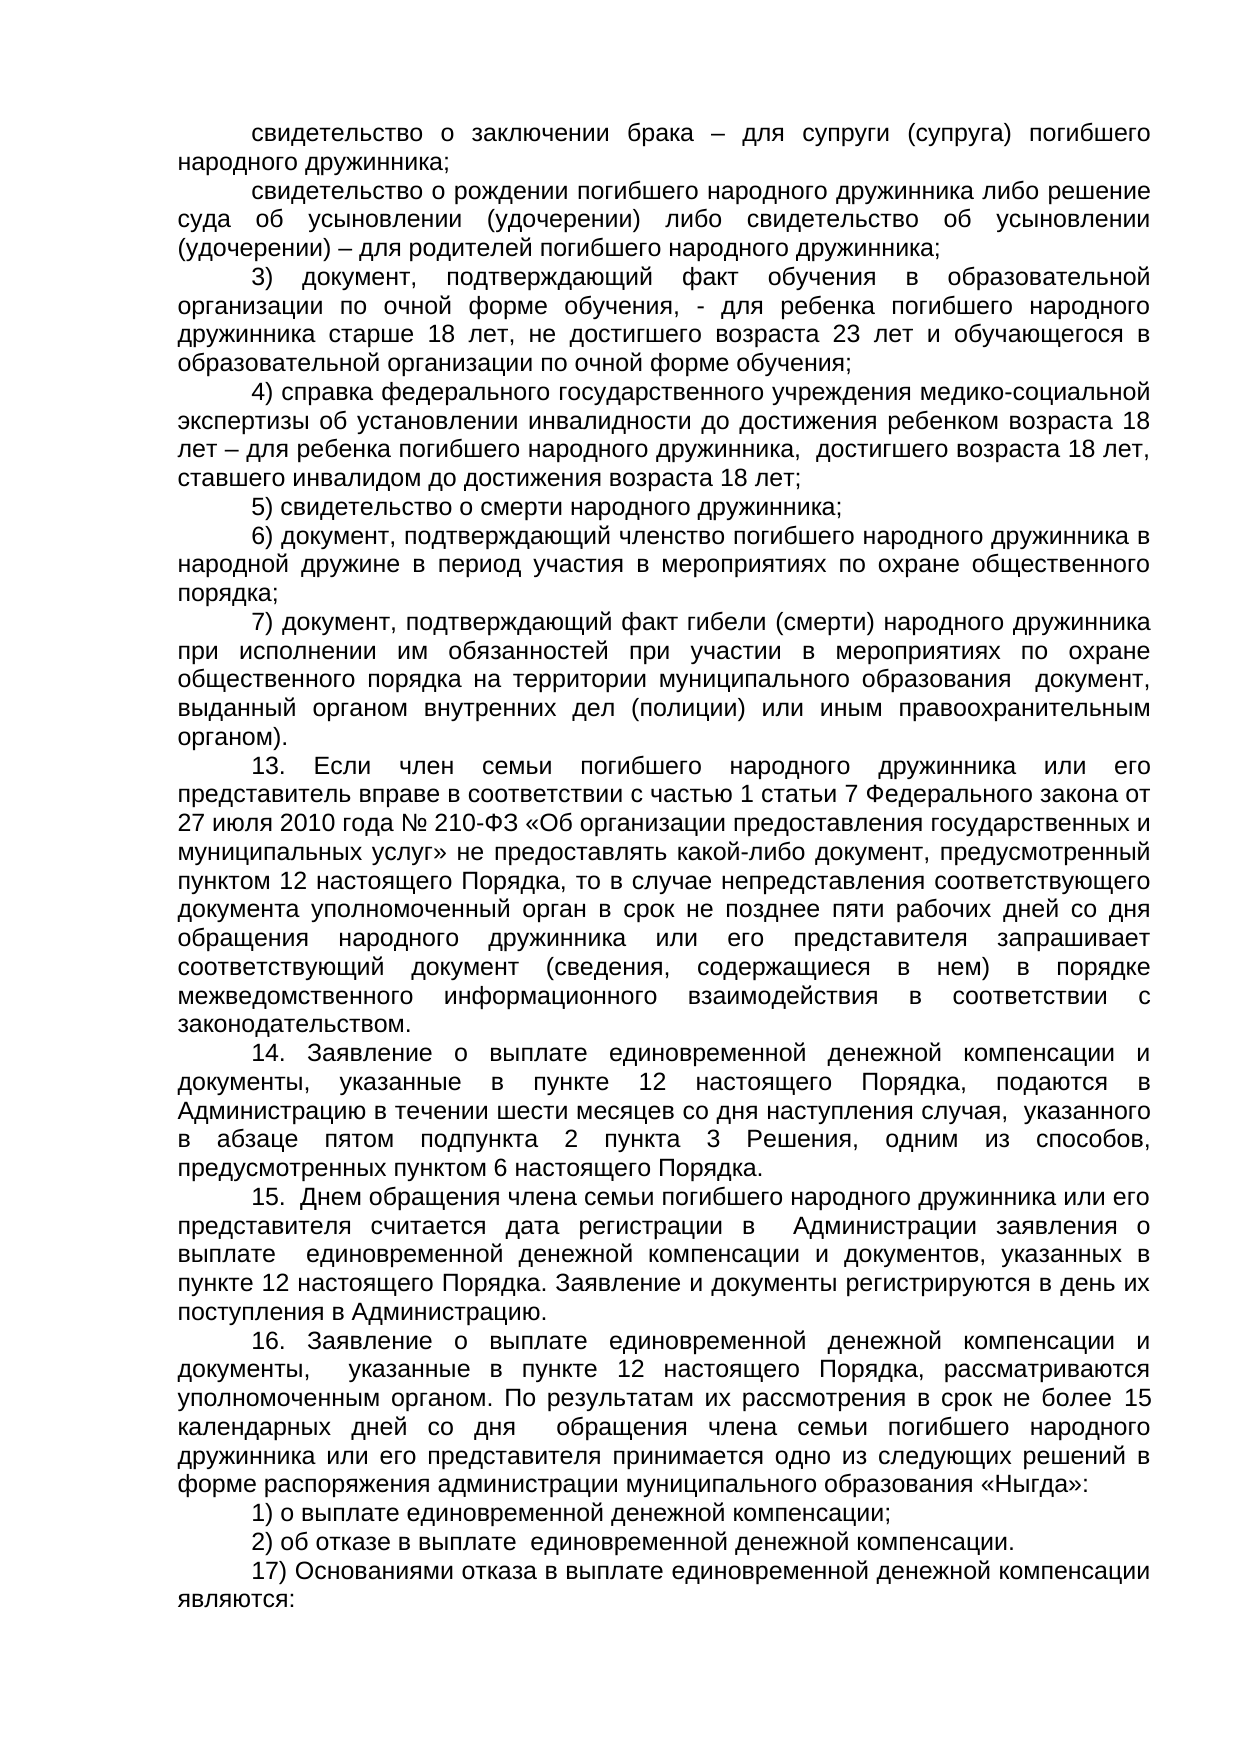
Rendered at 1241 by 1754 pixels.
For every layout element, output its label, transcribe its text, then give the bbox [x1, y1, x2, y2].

text 2) об отказе в выплате единовременной денежной компенсации. [177, 1527, 1152, 1556]
text свидетельство о рождении погибшего народного дружинника либо решение суда об усыновлении (удочерении) либо свидетельство об усыновлении (удочерении) – для родителей погибшего народного дружинника; [177, 176, 1152, 262]
text 7) документ, подтверждающий факт гибели (смерти) народного дружинника при исполнении им обязанностей при участии в мероприятиях по охране общественного порядка на территории муниципального образования документ, выданный органом внутренних дел (полиции) или иным правоохранительным органом). [177, 607, 1152, 751]
text 13. Если член семьи погибшего народного дружинника или его представитель вправе в соответствии с частью 1 статьи 7 Федерального закона от 27 июля 2010 года № 210-ФЗ «Об организации предоставления государственных и муниципальных услуг» не предоставлять какой-либо документ, предусмотренный пунктом 12 настоящего Порядка, то в случае непредставления соответствующего документа уполномоченный орган в срок не позднее пяти рабочих дней со дня обращения народного дружинника или его представителя запрашивает соответствующий документ (сведения, содержащиеся в нем) в порядке межведомственного информационного взаимодействия в соответствии с законодательством. [177, 751, 1152, 1038]
text 5) свидетельство о смерти народного дружинника; [177, 492, 1152, 521]
text 3) документ, подтверждающий факт обучения в образовательной организации по очной форме обучения, - для ребенка погибшего народного дружинника старше 18 лет, не достигшего возраста 23 лет и обучающегося в образовательной организации по очной форме обучения; [177, 262, 1152, 377]
text 6) документ, подтверждающий членство погибшего народного дружинника в народной дружине в период участия в мероприятиях по охране общественного порядка; [177, 521, 1152, 607]
text 1) о выплате единовременной денежной компенсации; [177, 1498, 1152, 1527]
text 17) Основаниями отказа в выплате единовременной денежной компенсации являются: [177, 1556, 1152, 1613]
text 16. Заявление о выплате единовременной денежной компенсации и документы, указанные в пункте 12 настоящего Порядка, рассматриваются уполномоченным органом. По результатам их рассмотрения в срок не более 15 календарных дней со дня обращения члена семьи погибшего народного дружинника или его представителя принимается одно из следующих решений в форме распоряжения администрации муниципального образования «Ныгда»: [177, 1326, 1152, 1498]
text 14. Заявление о выплате единовременной денежной компенсации и документы, указанные в пункте 12 настоящего Порядка, подаются в Администрацию в течении шести месяцев со дня наступления случая, указанного в абзаце пятом подпункта 2 пункта 3 Решения, одним из способов, предусмотренных пунктом 6 настоящего Порядка. [177, 1038, 1152, 1182]
text 4) справка федерального государственного учреждения медико-социальной экспертизы об установлении инвалидности до достижения ребенком возраста 18 лет – для ребенка погибшего народного дружинника, достигшего возраста 18 лет, ставшего инвалидом до достижения возраста 18 лет; [177, 377, 1152, 492]
text свидетельство о заключении брака – для супруги (супруга) погибшего народного дружинника; [177, 118, 1152, 176]
text 15. Днем обращения члена семьи погибшего народного дружинника или его представителя считается дата регистрации в Администрации заявления о выплате единовременной денежной компенсации и документов, указанных в пункте 12 настоящего Порядка. Заявление и документы регистрируются в день их поступления в Администрацию. [177, 1182, 1152, 1326]
